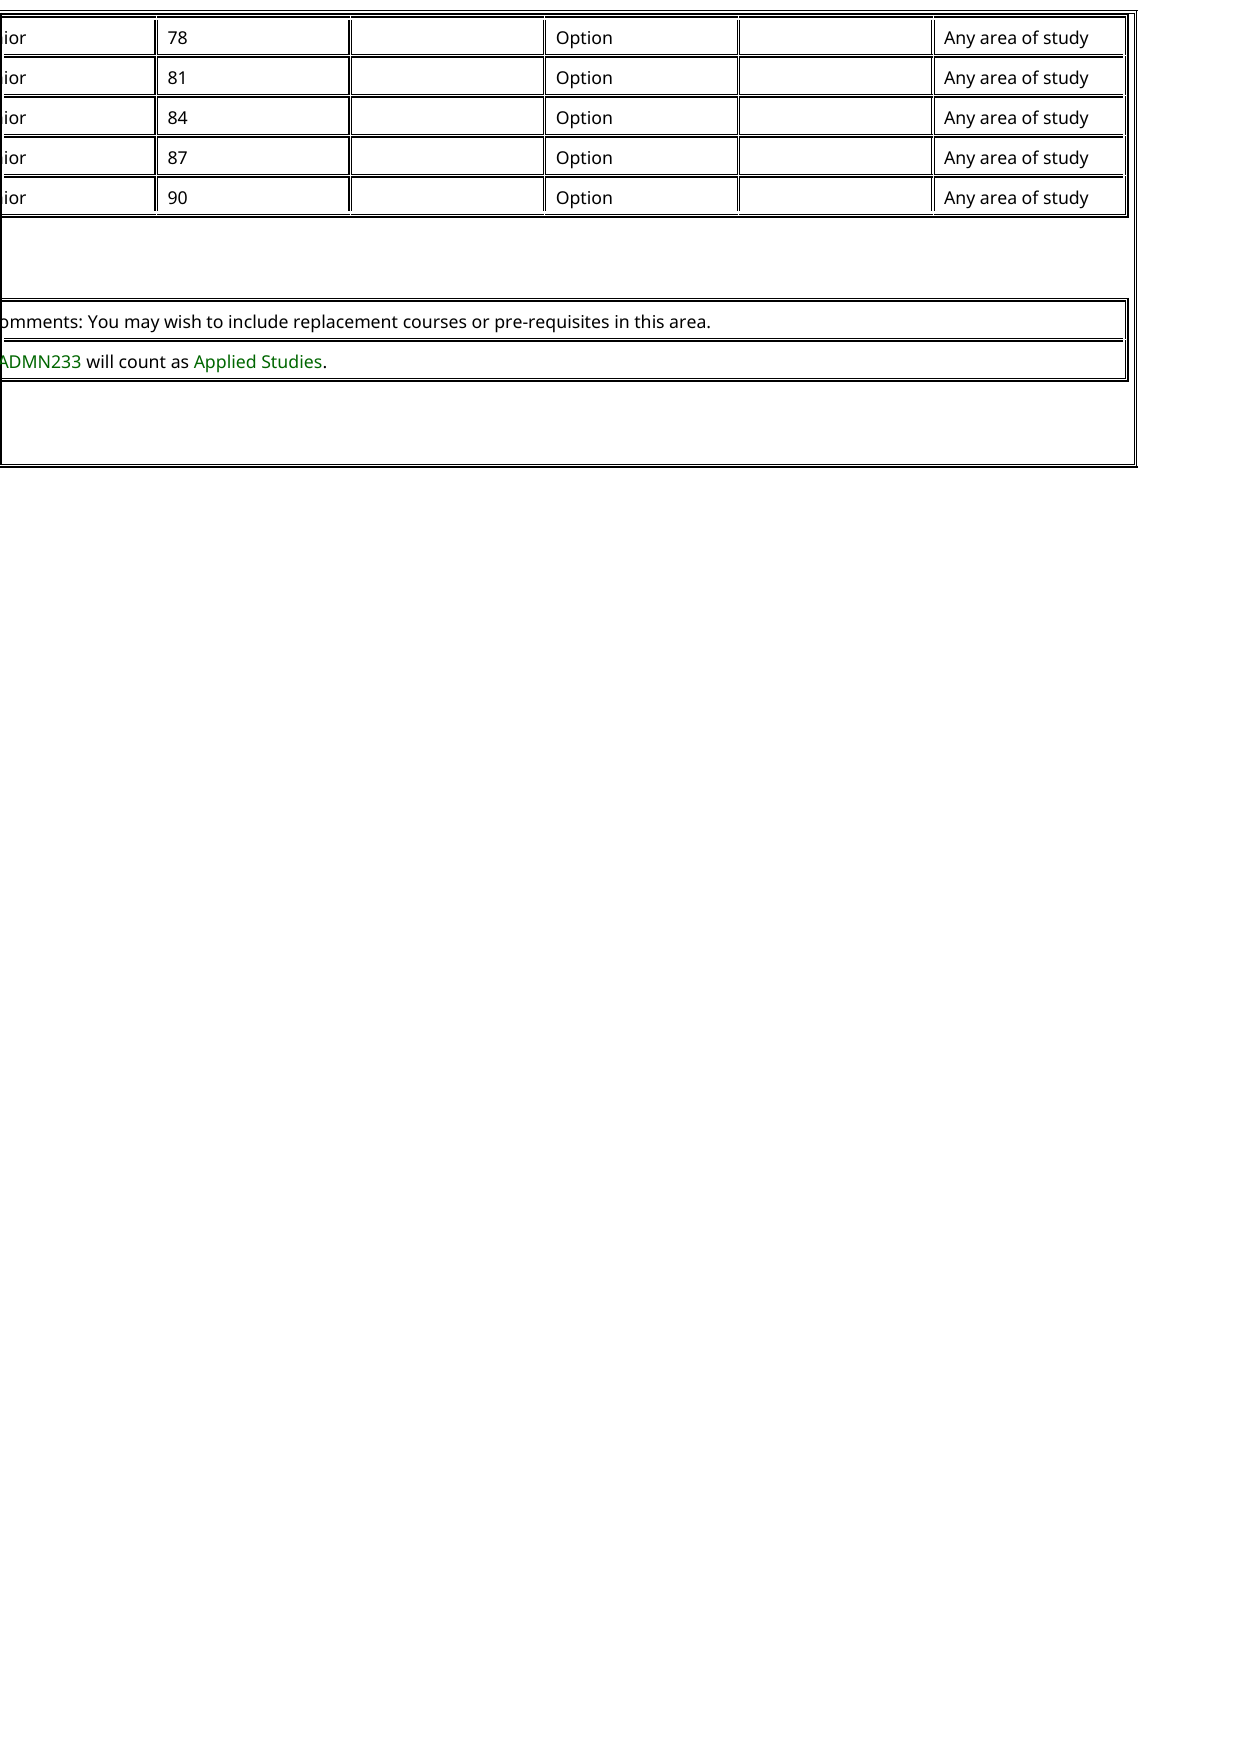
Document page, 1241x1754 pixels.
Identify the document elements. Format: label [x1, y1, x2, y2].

table_cell [2, 14, 1134, 464]
